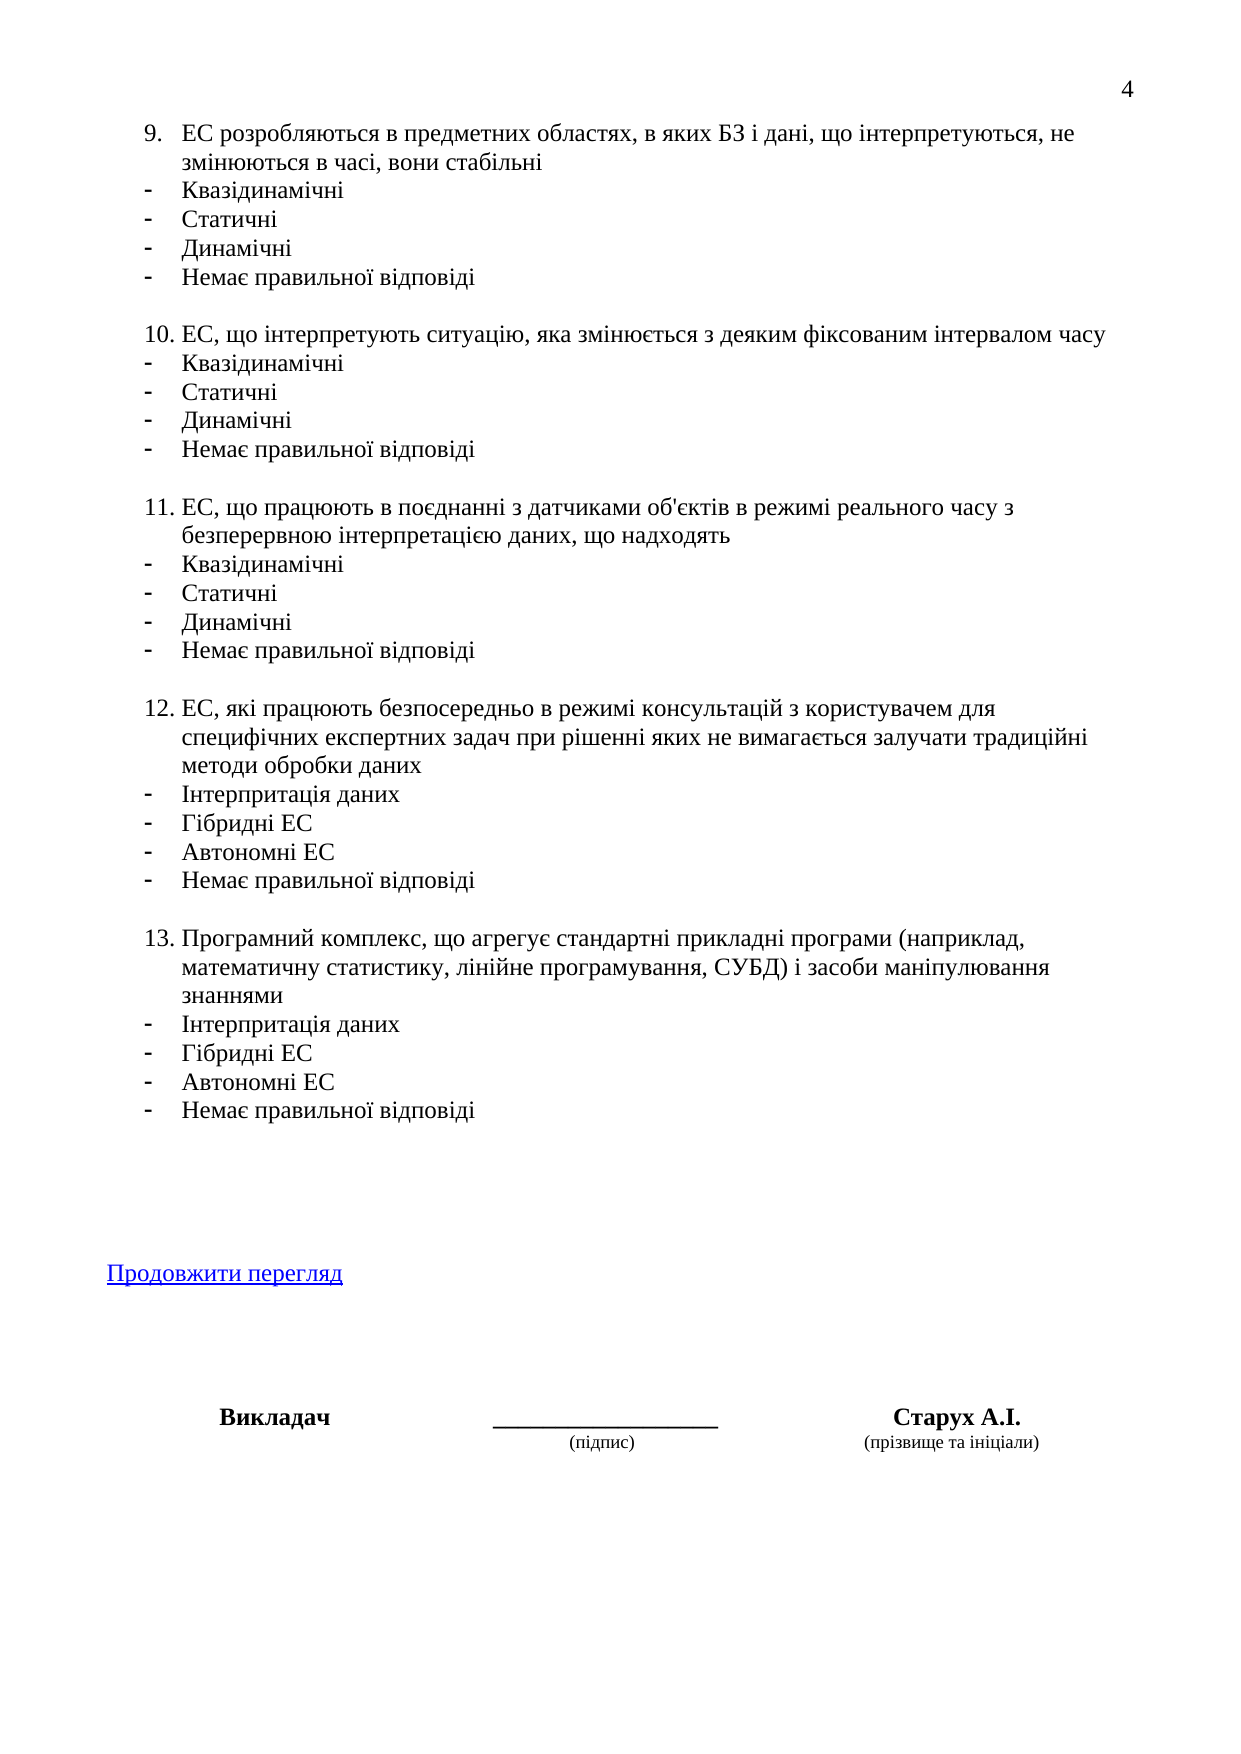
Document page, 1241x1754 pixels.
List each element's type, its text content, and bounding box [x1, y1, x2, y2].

list ЕС, які працюють безпосередньо в режимі консультацій з користувачем для специфічних експертних задач при рішенні яких не вимагається залучати традиційні методи обробки даних [144, 693, 1134, 779]
list Динамічні [144, 406, 1134, 434]
list Автономні ЕС [144, 1067, 1134, 1096]
list Статичні [144, 204, 1134, 233]
list Гібридні ЕС [144, 808, 1134, 837]
list Інтерпритація даних [144, 1009, 1134, 1038]
list ЕС, що працюють в поєднанні з датчиками об'єктів в режимі реального часу з безперервною інтерпретацією даних, що надходять [144, 492, 1134, 549]
list Квазідинамічні [144, 176, 1134, 204]
list Динамічні [144, 607, 1134, 636]
text Викладач __________________ Старух А.І. [106, 1402, 1134, 1431]
text (підпис) (прізвище та ініціали) [401, 1431, 1134, 1453]
list ЕС розробляються в предметних областях, в яких БЗ і дані, що інтерпретуються, не змінюються в часі, вони стабільні [144, 118, 1134, 176]
list Квазідинамічні [144, 348, 1134, 377]
list Квазідинамічні [144, 549, 1134, 578]
list Статичні [144, 578, 1134, 607]
list Гібридні ЕС [144, 1038, 1134, 1067]
list Програмний комплекс, що агрегує стандартні прикладні програми (наприклад, математичну статистику, лінійне програмування, СУБД) і засоби маніпулювання знаннями [144, 923, 1134, 1009]
list Динамічні [144, 233, 1134, 262]
text Продовжити перегляд [106, 1258, 1134, 1287]
list Інтерпритація даних [144, 779, 1134, 808]
list Немає правильної відповіді [144, 866, 1134, 894]
list Немає правильної відповіді [144, 636, 1134, 664]
list Статичні [144, 377, 1134, 406]
list Автономні ЕС [144, 837, 1134, 866]
list Немає правильної відповіді [144, 1096, 1134, 1124]
list Немає правильної відповіді [144, 262, 1134, 291]
list ЕС, що інтерпретують ситуацію, яка змінюється з деяким фіксованим інтервалом часу [144, 319, 1134, 348]
list Немає правильної відповіді [144, 434, 1134, 463]
